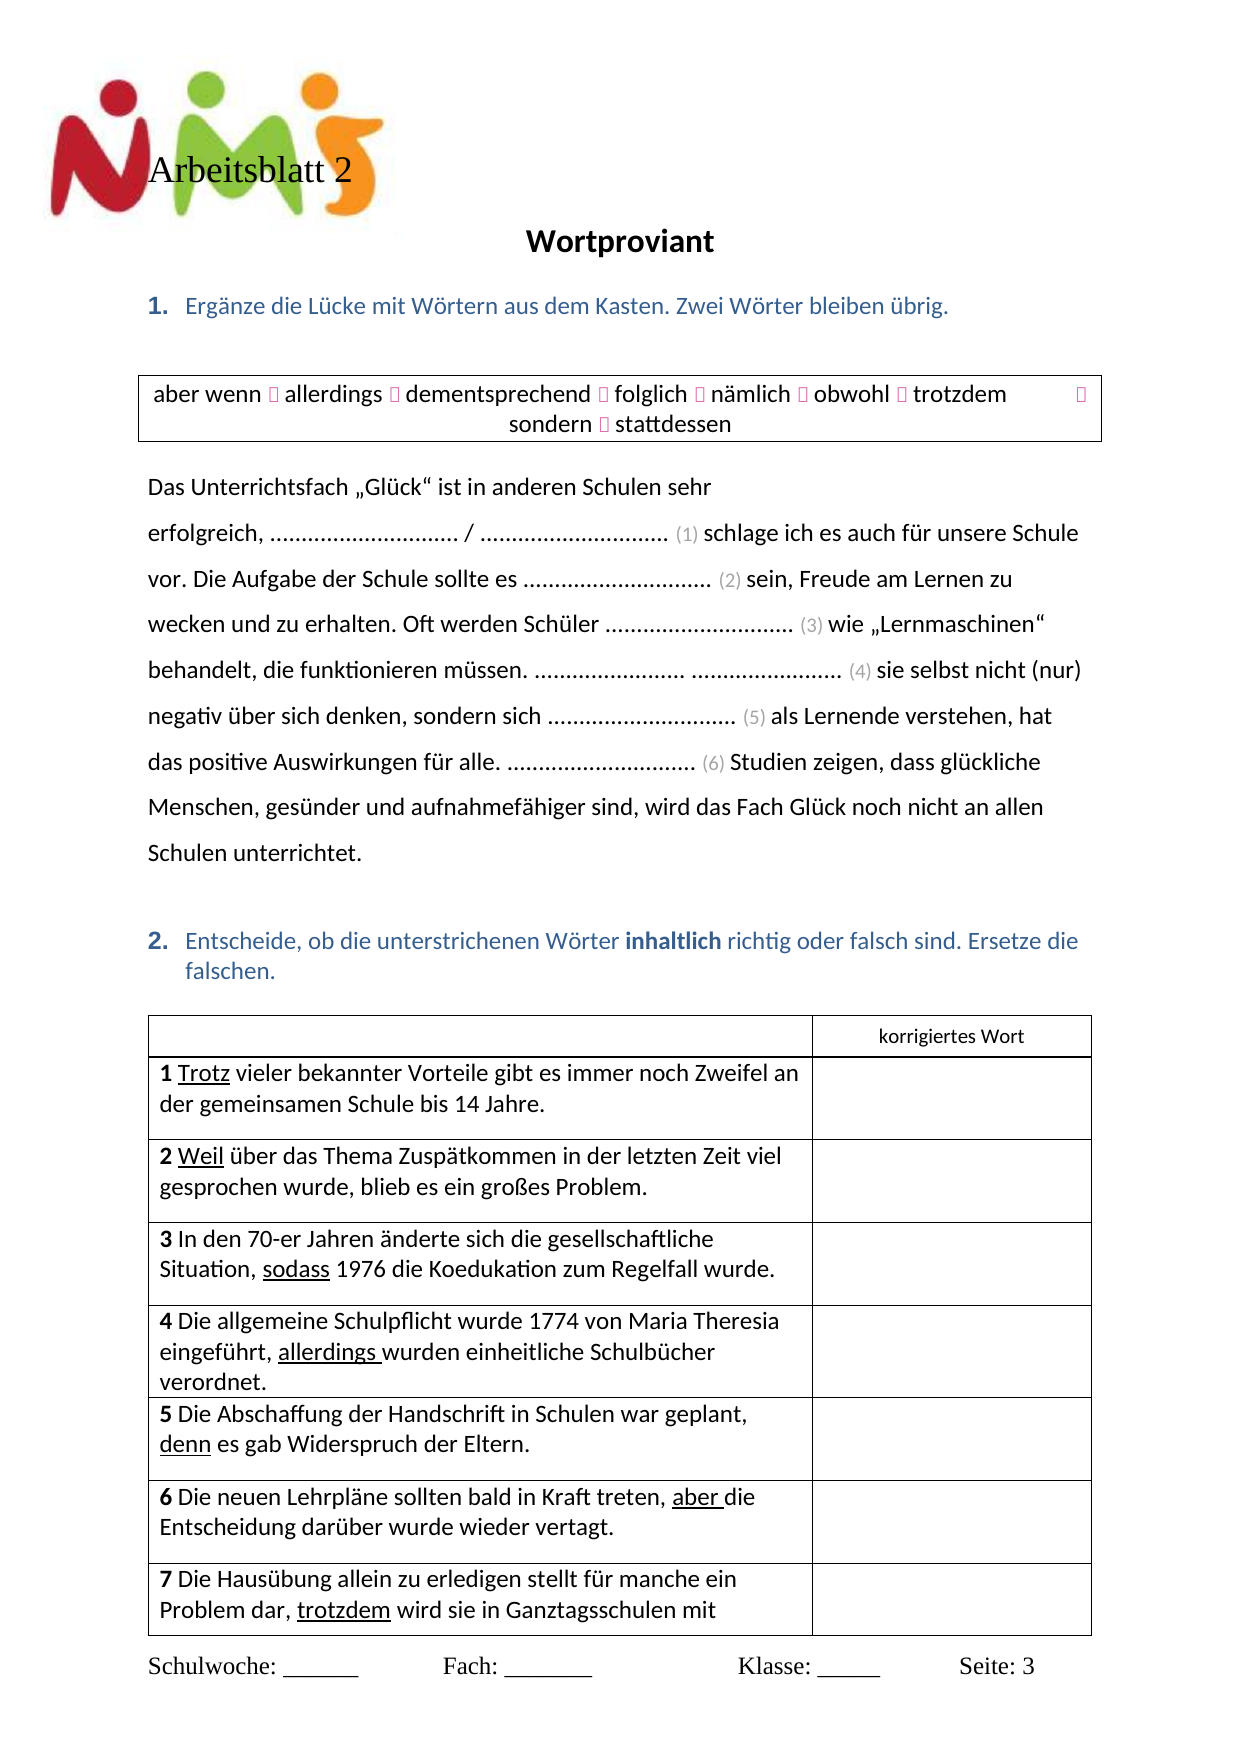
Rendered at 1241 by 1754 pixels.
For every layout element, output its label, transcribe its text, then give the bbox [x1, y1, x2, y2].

table_cell 2 Weil über das Thema Zuspätkommen in der letzten Zeit viel gesprochen wurde, blieb es ein großes Problem. [149, 1140, 812, 1222]
table_cell 5 Die Abschaffung der Handschrift in Schulen war geplant, denn es gab Widerspruch der Eltern. [149, 1398, 812, 1480]
list Ergänze die Lücke mit Wörtern aus dem Kasten. Zwei Wörter bleiben übrig. [148, 290, 1093, 320]
table_cell [813, 1564, 1091, 1635]
text Arbeitsblatt 2 [148, 148, 1093, 191]
table_cell [813, 1223, 1091, 1304]
table_cell 1 Trotz vieler bekannter Vorteile gibt es immer noch Zweifel an der gemeinsamen Schule bis 14 Jahre. [149, 1058, 812, 1139]
picture [32, 36, 404, 237]
table_cell 6 Die neuen Lehrpläne sollten bald in Kraft treten, aber die Entscheidung darüber wurde wieder vertagt. [149, 1481, 812, 1562]
table_cell [813, 1058, 1091, 1139]
table_header korrigiertes Wort [813, 1016, 1091, 1056]
text Das Unterrichtsfach „Glück“ ist in anderen Schulen sehr erfolgreich, .............................. / .............................. (1) schlage ich es auch für unsere Schule vor. Die Aufgabe der Schule sollte es .............................. (2) sein, Freude am Lernen zu wecken und zu erhalten. Oft werden Schüler .............................. (3) wie „Lernmaschinen“ behandelt, die funktionieren müssen. ........................ ........................ (4) sie selbst nicht (nur) negativ über sich denken, sondern sich .............................. (5) als Lernende verstehen, hat das positive Auswirkungen für alle. .............................. (6) Studien zeigen, dass glückliche Menschen, gesünder und aufnahmefähiger sind, wird das Fach Glück noch nicht an allen Schulen unterrichtet. [148, 471, 1093, 868]
table_cell [813, 1140, 1091, 1222]
text aber wenn  allerdings  dementsprechend  folglich  nämlich  obwohl  trotzdem  sondern  stattdessen [139, 376, 1101, 441]
table_cell 4 Die allgemeine Schulpflicht wurde 1774 von Maria Theresia eingeführt, allerdings wurden einheitliche Schulbücher verordnet. [149, 1306, 812, 1397]
table_cell [813, 1481, 1091, 1562]
text Wortproviant [148, 220, 1093, 261]
table_header [149, 1016, 812, 1056]
list Entscheide, ob die unterstrichenen Wörter inhaltlich richtig oder falsch sind. Ersetze die falschen. [148, 925, 1093, 986]
table_cell [813, 1398, 1091, 1480]
table_cell [813, 1306, 1091, 1397]
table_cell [149, 1564, 812, 1635]
table_cell 3 In den 70-er Jahren änderte sich die gesellschaftliche Situation, sodass 1976 die Koedukation zum Regelfall wurde. [149, 1223, 812, 1304]
